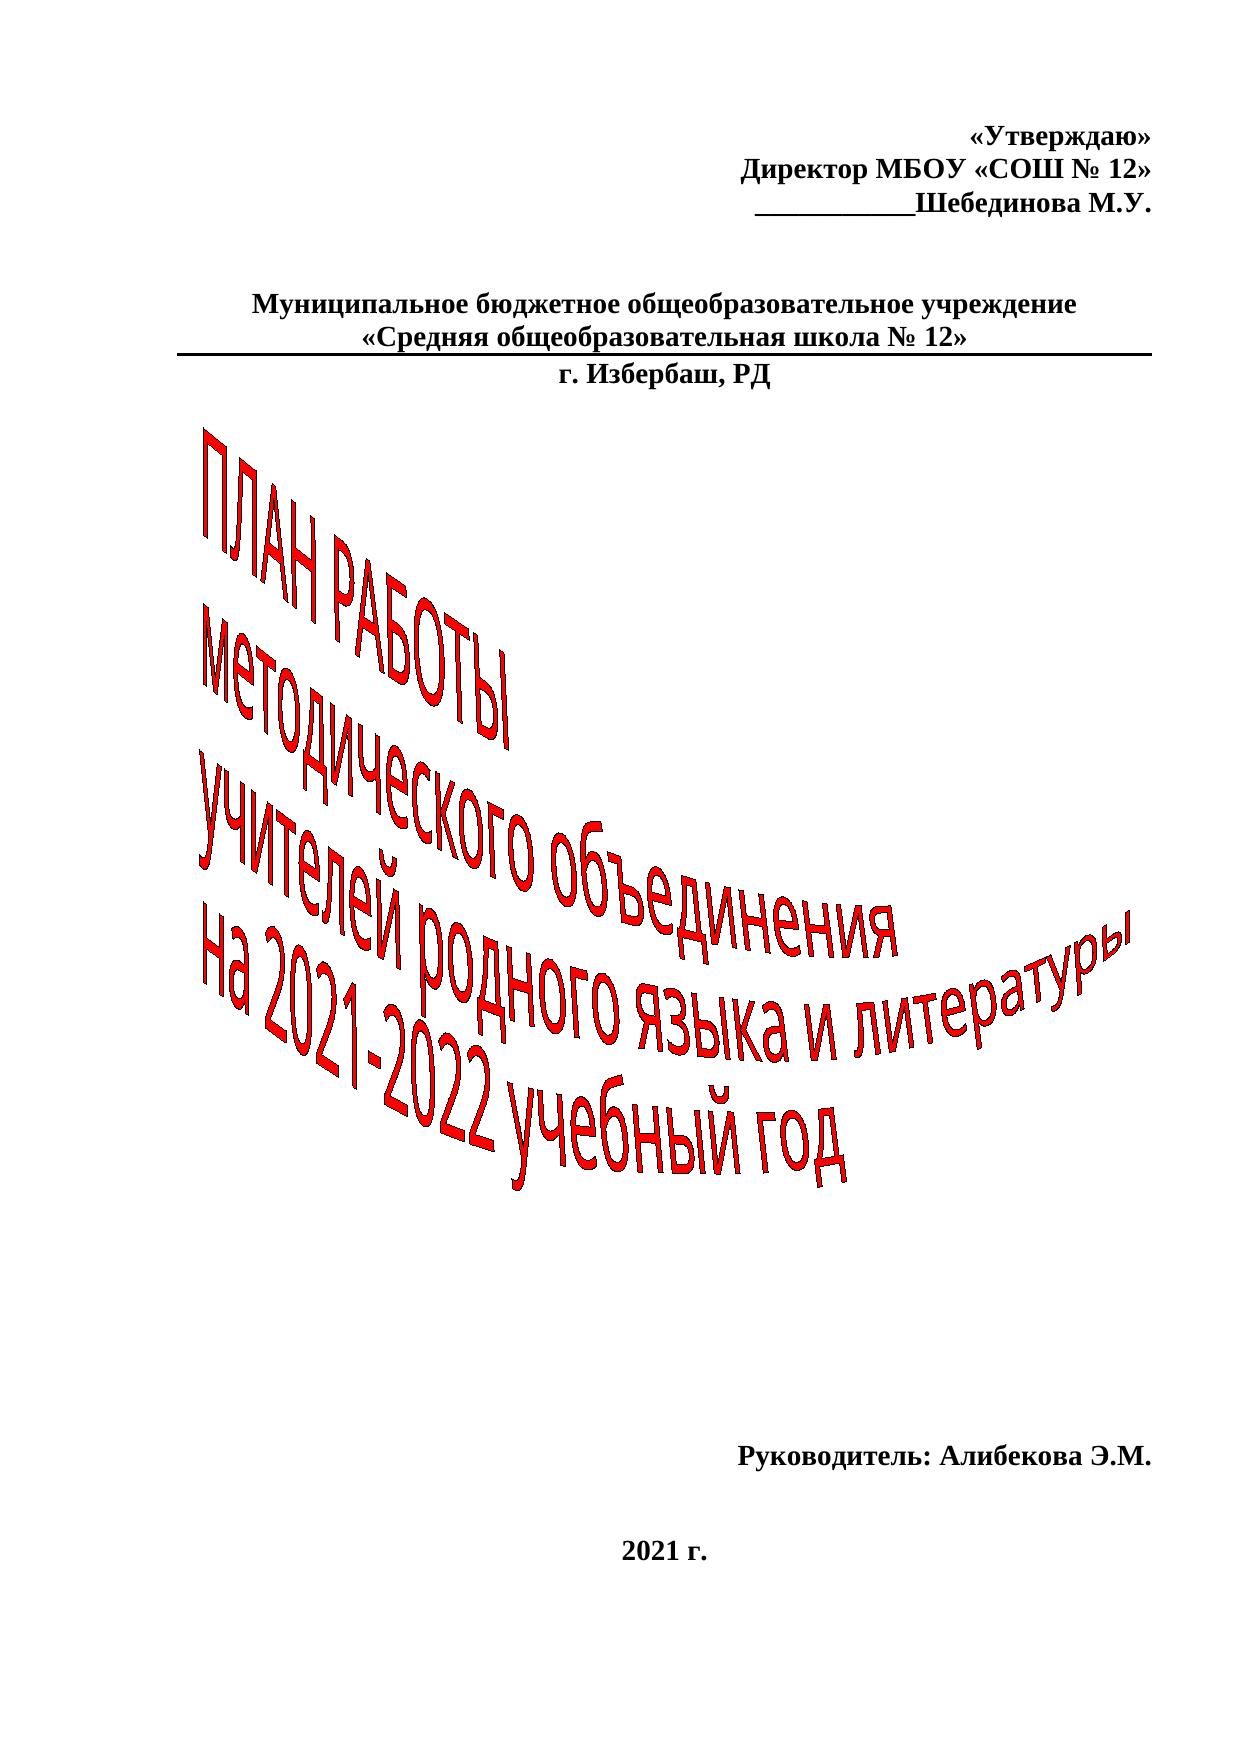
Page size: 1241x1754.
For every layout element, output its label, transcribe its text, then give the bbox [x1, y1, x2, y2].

text ___________Шебединова М.У. [177, 185, 1152, 219]
text Руководитель: Алибекова Э.М. [177, 1438, 1152, 1471]
text Директор МБОУ «СОШ № 12» [177, 152, 1152, 185]
text Муниципальное бюджетное общеобразовательное учреждение [177, 286, 1152, 319]
text «Утверждаю» [177, 118, 1152, 152]
text «Средняя общеобразовательная школа № 12» [177, 319, 1152, 353]
text 2021 г. [177, 1533, 1152, 1566]
text г. Избербаш, РД [177, 356, 1152, 389]
